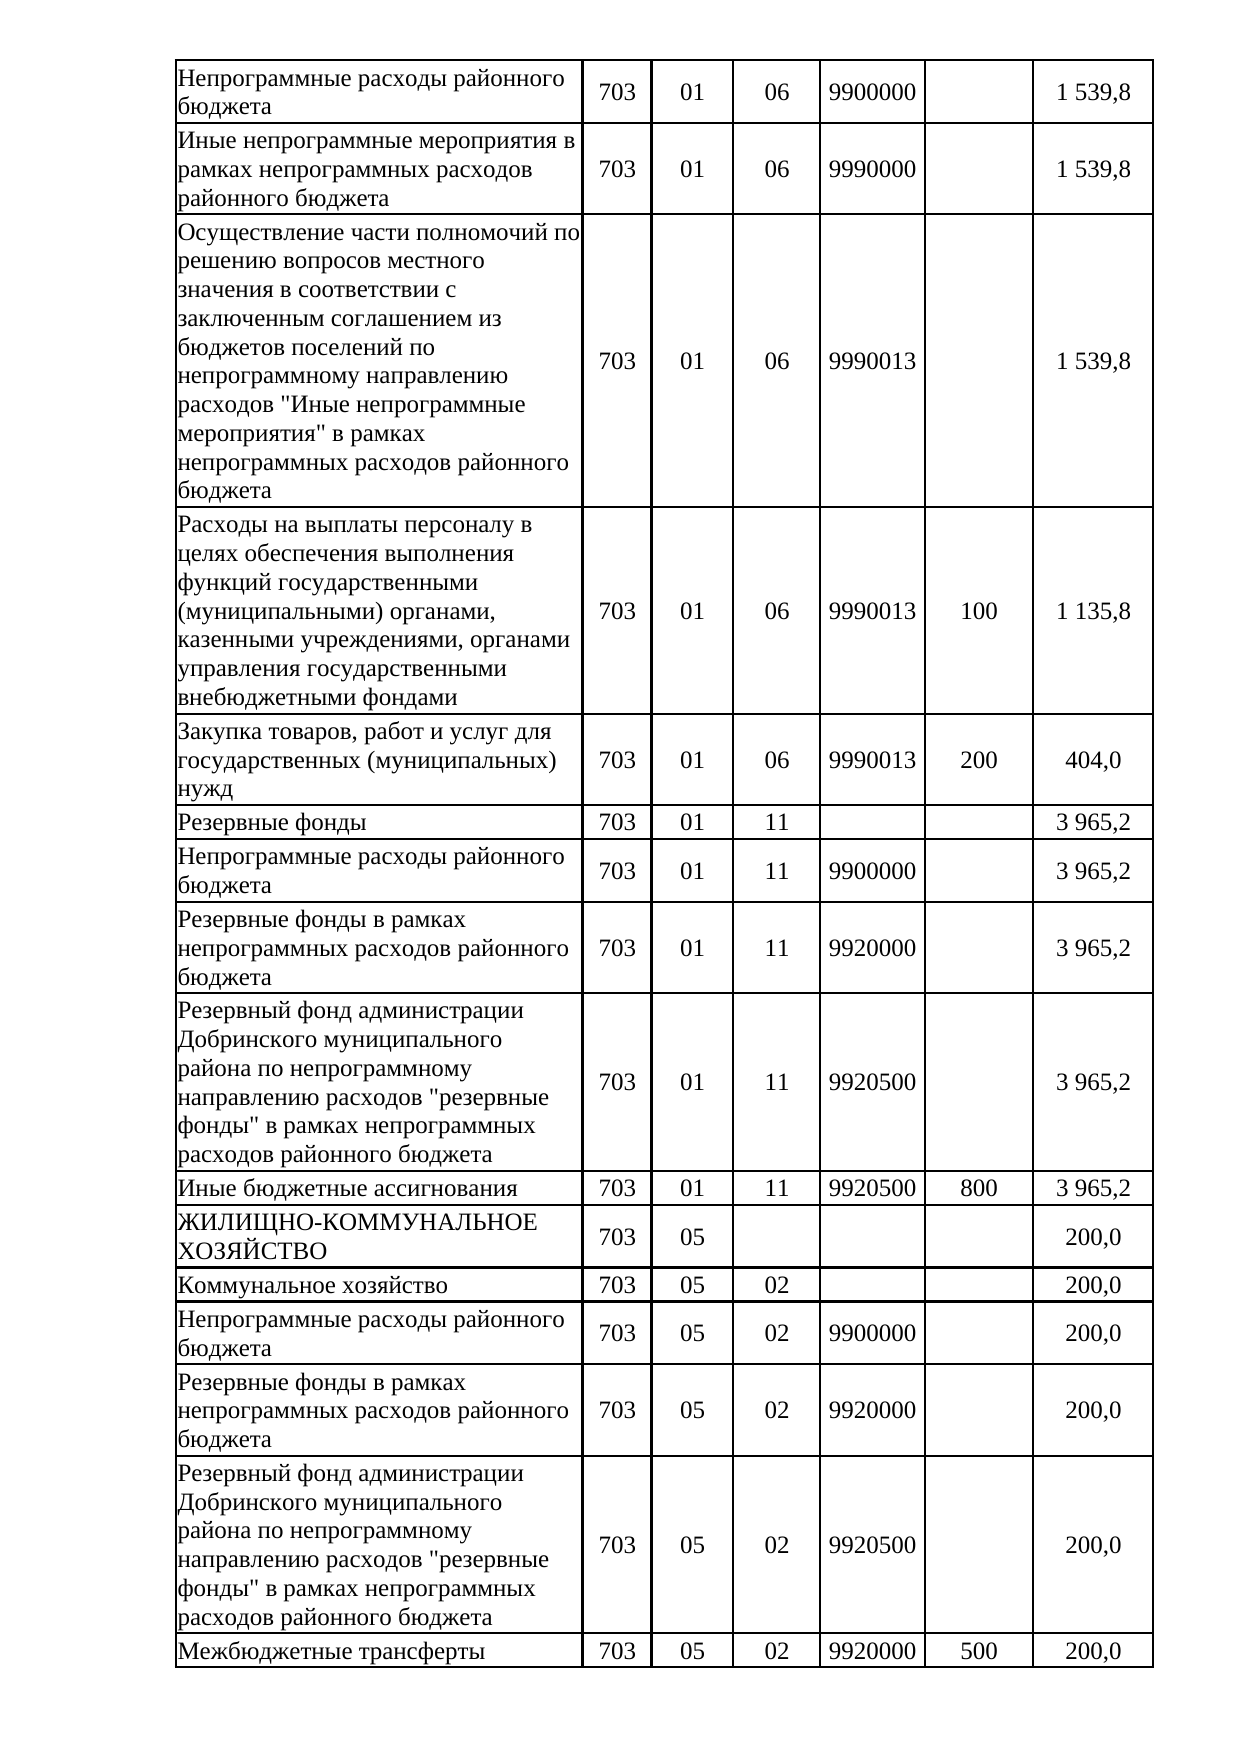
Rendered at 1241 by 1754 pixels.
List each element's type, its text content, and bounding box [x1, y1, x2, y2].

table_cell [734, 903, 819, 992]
table_cell 06 [734, 124, 819, 213]
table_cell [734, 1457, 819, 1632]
table_cell 06 [734, 215, 819, 506]
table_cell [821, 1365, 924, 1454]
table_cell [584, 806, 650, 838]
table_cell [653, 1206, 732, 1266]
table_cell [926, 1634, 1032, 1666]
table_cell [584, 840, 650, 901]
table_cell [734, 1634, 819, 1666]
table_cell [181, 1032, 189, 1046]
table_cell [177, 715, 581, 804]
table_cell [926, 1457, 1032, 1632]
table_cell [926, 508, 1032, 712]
table_cell 01 [653, 61, 732, 122]
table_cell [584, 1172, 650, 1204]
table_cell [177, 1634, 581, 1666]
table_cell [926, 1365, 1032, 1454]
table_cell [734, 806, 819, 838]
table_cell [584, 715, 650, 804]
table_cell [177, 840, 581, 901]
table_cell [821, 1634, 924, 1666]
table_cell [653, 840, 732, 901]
table_cell 703 [584, 508, 650, 712]
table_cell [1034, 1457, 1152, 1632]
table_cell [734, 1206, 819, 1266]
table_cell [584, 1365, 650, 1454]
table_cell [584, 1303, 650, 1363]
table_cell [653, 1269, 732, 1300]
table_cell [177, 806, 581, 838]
table_cell [926, 215, 1032, 506]
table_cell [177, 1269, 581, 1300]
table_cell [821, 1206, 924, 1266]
table_cell 01 [653, 508, 732, 712]
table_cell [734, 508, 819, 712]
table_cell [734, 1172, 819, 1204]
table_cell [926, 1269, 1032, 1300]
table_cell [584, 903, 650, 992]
table_cell 01 [653, 215, 732, 506]
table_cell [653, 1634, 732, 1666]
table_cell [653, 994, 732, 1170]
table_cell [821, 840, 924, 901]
table_cell 703 [584, 215, 650, 506]
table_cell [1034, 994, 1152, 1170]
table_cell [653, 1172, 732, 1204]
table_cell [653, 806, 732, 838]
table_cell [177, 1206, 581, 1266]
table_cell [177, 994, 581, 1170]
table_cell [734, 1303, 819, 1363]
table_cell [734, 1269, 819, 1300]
table_cell Иные непрограммные мероприятия в рамках непрограммных расходов районного бюджета [177, 124, 581, 213]
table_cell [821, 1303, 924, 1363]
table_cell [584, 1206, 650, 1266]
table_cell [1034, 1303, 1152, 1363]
table_cell 1 539,8 [1034, 61, 1152, 122]
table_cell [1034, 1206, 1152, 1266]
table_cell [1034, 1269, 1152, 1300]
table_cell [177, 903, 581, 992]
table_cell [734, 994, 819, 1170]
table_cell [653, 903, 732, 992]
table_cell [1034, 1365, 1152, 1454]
table_cell Расходы на выплаты персоналу в целях обеспечения выполнения функций государственными (муниципальными) органами, казенными учреждениями, органами управления государственными внебюджетными фондами [177, 508, 581, 712]
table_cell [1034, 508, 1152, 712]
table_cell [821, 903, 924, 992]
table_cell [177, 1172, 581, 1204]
table_cell [926, 124, 1032, 213]
table_cell 703 [584, 124, 650, 213]
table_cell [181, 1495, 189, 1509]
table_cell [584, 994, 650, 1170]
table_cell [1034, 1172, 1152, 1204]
table_cell 1 539,8 [1034, 215, 1152, 506]
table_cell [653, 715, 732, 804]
table_cell Непрограммные расходы районного бюджета [177, 61, 581, 122]
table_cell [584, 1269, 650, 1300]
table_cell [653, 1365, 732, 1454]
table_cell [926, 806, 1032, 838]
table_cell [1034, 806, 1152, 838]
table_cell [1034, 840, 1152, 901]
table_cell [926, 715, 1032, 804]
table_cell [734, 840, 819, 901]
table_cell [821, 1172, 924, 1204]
table_cell 9990013 [821, 215, 924, 506]
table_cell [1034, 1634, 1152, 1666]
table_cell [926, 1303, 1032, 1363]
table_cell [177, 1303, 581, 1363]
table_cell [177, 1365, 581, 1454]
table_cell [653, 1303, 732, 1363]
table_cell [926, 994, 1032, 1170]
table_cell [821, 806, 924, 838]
table_cell 1 539,8 [1034, 124, 1152, 213]
table_cell 06 [734, 61, 819, 122]
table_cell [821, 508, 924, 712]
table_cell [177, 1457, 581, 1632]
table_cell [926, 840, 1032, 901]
table_cell [926, 61, 1032, 122]
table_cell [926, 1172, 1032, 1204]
table_cell 703 [584, 61, 650, 122]
table_cell 9900000 [821, 61, 924, 122]
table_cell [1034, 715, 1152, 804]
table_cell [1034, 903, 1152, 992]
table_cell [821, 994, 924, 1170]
table_cell 9990000 [821, 124, 924, 213]
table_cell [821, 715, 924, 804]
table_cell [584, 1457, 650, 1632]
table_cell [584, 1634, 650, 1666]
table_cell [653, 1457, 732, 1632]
table_cell Осуществление части полномочий по решению вопросов местного значения в соответствии с заключенным соглашением из бюджетов поселений по непрограммному направлению расходов "Иные непрограммные мероприятия" в рамках непрограммных расходов районного бюджета [177, 215, 581, 506]
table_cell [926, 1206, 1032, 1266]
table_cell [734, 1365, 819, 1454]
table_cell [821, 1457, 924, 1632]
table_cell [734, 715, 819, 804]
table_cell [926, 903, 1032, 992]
table_cell 01 [653, 124, 732, 213]
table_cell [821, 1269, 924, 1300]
